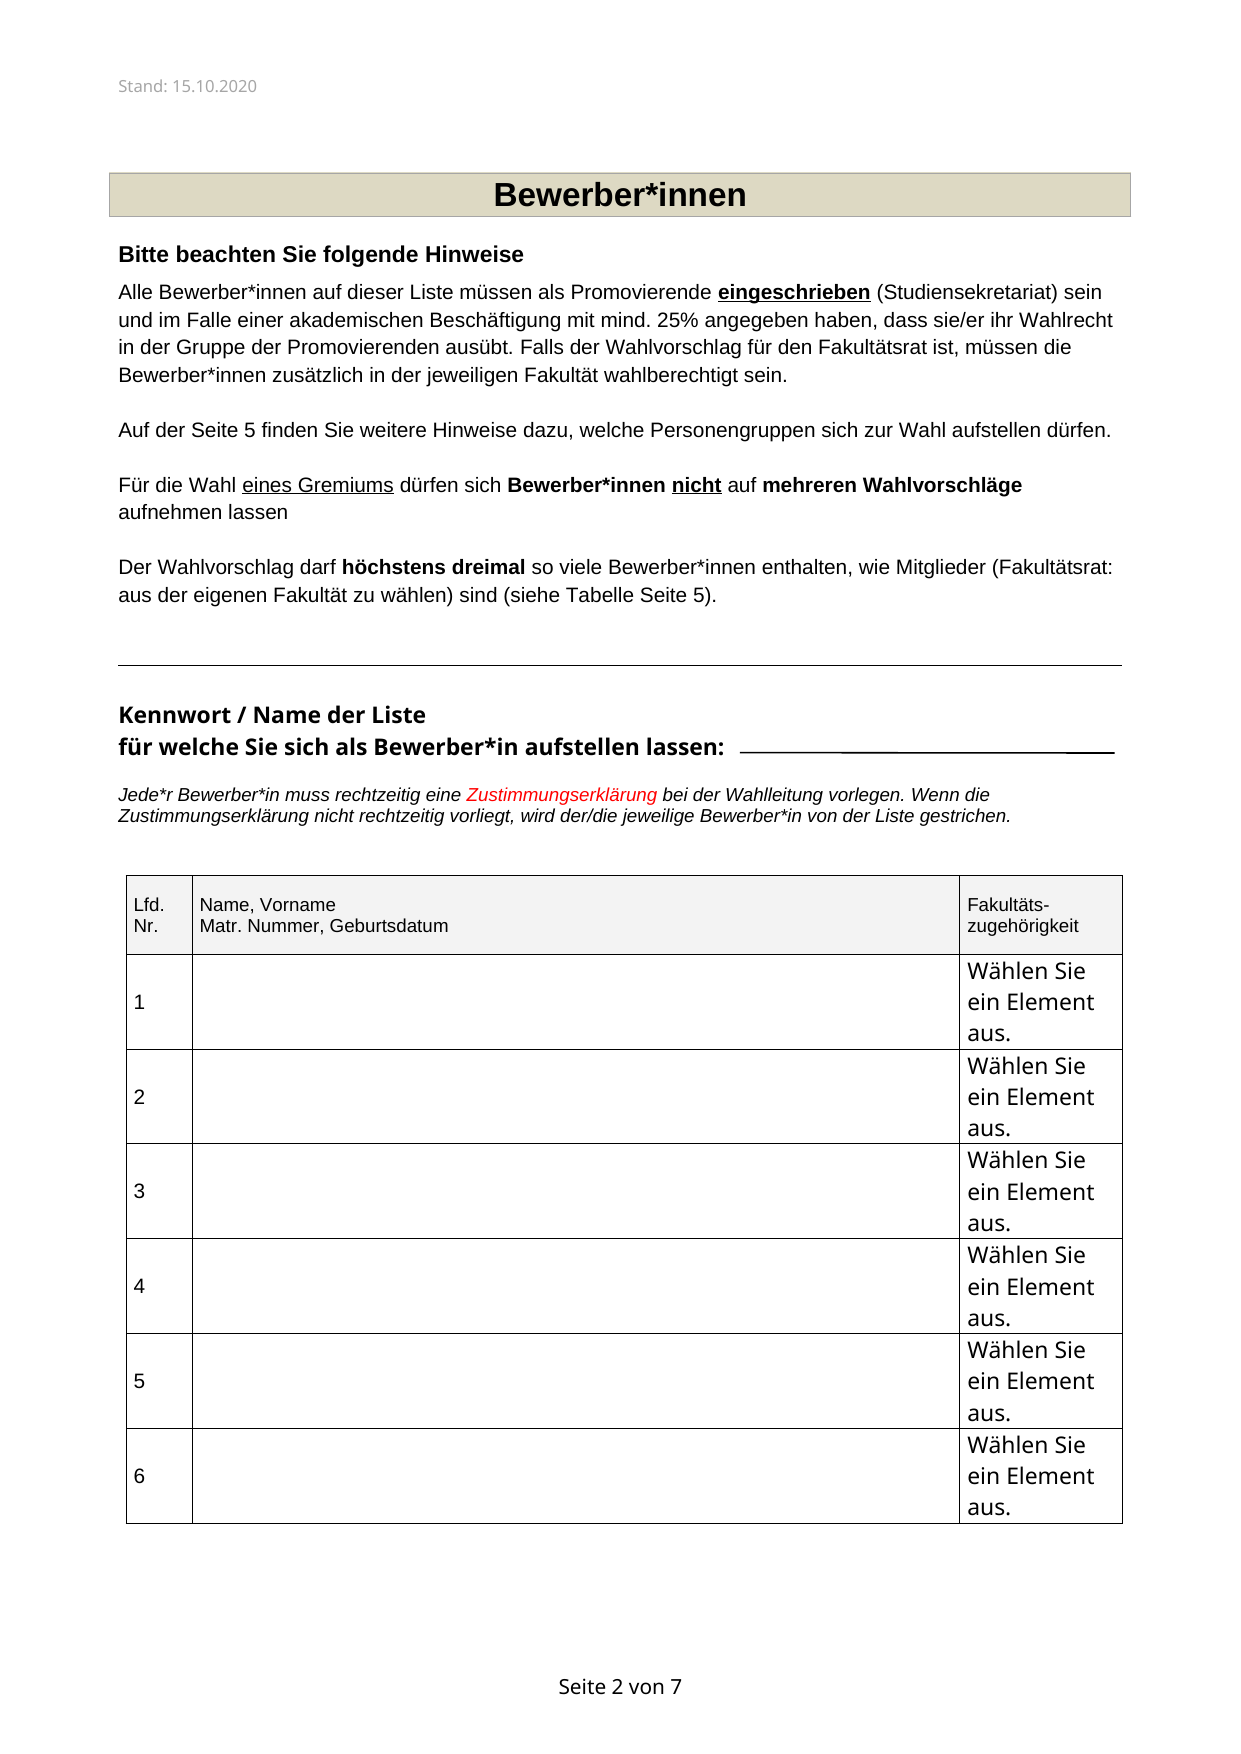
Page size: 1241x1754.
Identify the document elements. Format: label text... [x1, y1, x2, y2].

table_cell [193, 955, 959, 1048]
text Jede*r Bewerber*in muss rechtzeitig eine Zustimmungserklärung bei der Wahlleitung vorlegen. Wenn die Zustimmungserklärung nicht rechtzeitig vorliegt, wird der/die jeweilige Bewerber*in von der Liste gestrichen. [118, 783, 1122, 827]
table_cell [193, 1239, 959, 1333]
text Für die Wahl eines Gremiums dürfen sich Bewerber*innen nicht auf mehreren Wahlvorschläge aufnehmen lassen [118, 472, 1122, 524]
table_cell 6 [127, 1429, 192, 1522]
text für welche Sie sich als Bewerber*in aufstellen lassen: [118, 731, 1122, 762]
table_cell [193, 1144, 959, 1238]
table_cell 3 [127, 1144, 192, 1238]
table_cell 1 [127, 955, 192, 1048]
text Alle Bewerber*innen auf dieser Liste müssen als Promovierende eingeschrieben (Studiensekretariat) sein und im Falle einer akademischen Beschäftigung mit mind. 25% angegeben haben, dass sie/er ihr Wahlrecht in der Gruppe der Promovierenden ausübt. Falls der Wahlvorschlag für den Fakultätsrat ist, müssen die Bewerber*innen zusätzlich in der jeweiligen Fakultät wahlberechtigt sein. [118, 280, 1122, 386]
table_cell [193, 1050, 959, 1143]
text Der Wahlvorschlag darf höchstens dreimal so viele Bewerber*innen enthalten, wie Mitglieder (Fakultätsrat: [118, 527, 1122, 579]
table_header Name, Vorname Matr. Nummer, Geburtsdatum [193, 876, 959, 954]
text Bewerber*innen [110, 174, 1130, 216]
table_header Lfd. Nr. [127, 876, 192, 954]
text aus der eigenen Fakultät zu wählen) sind (siehe Tabelle Seite 5). [118, 582, 1122, 606]
table_cell 4 [127, 1239, 192, 1333]
text Kennwort / Name der Liste [118, 699, 1122, 731]
table_cell [193, 1429, 959, 1522]
table_cell [960, 955, 1122, 1048]
text Auf der Seite 5 finden Sie weitere Hinweise dazu, welche Personengruppen sich zur Wahl aufstellen dürfen. [118, 417, 1122, 441]
text Bitte beachten Sie folgende Hinweise [118, 241, 1122, 267]
table_cell 5 [127, 1334, 192, 1428]
table_cell 2 [127, 1050, 192, 1143]
table_header Fakultäts- zugehörigkeit [960, 876, 1122, 954]
table_cell [193, 1334, 959, 1428]
